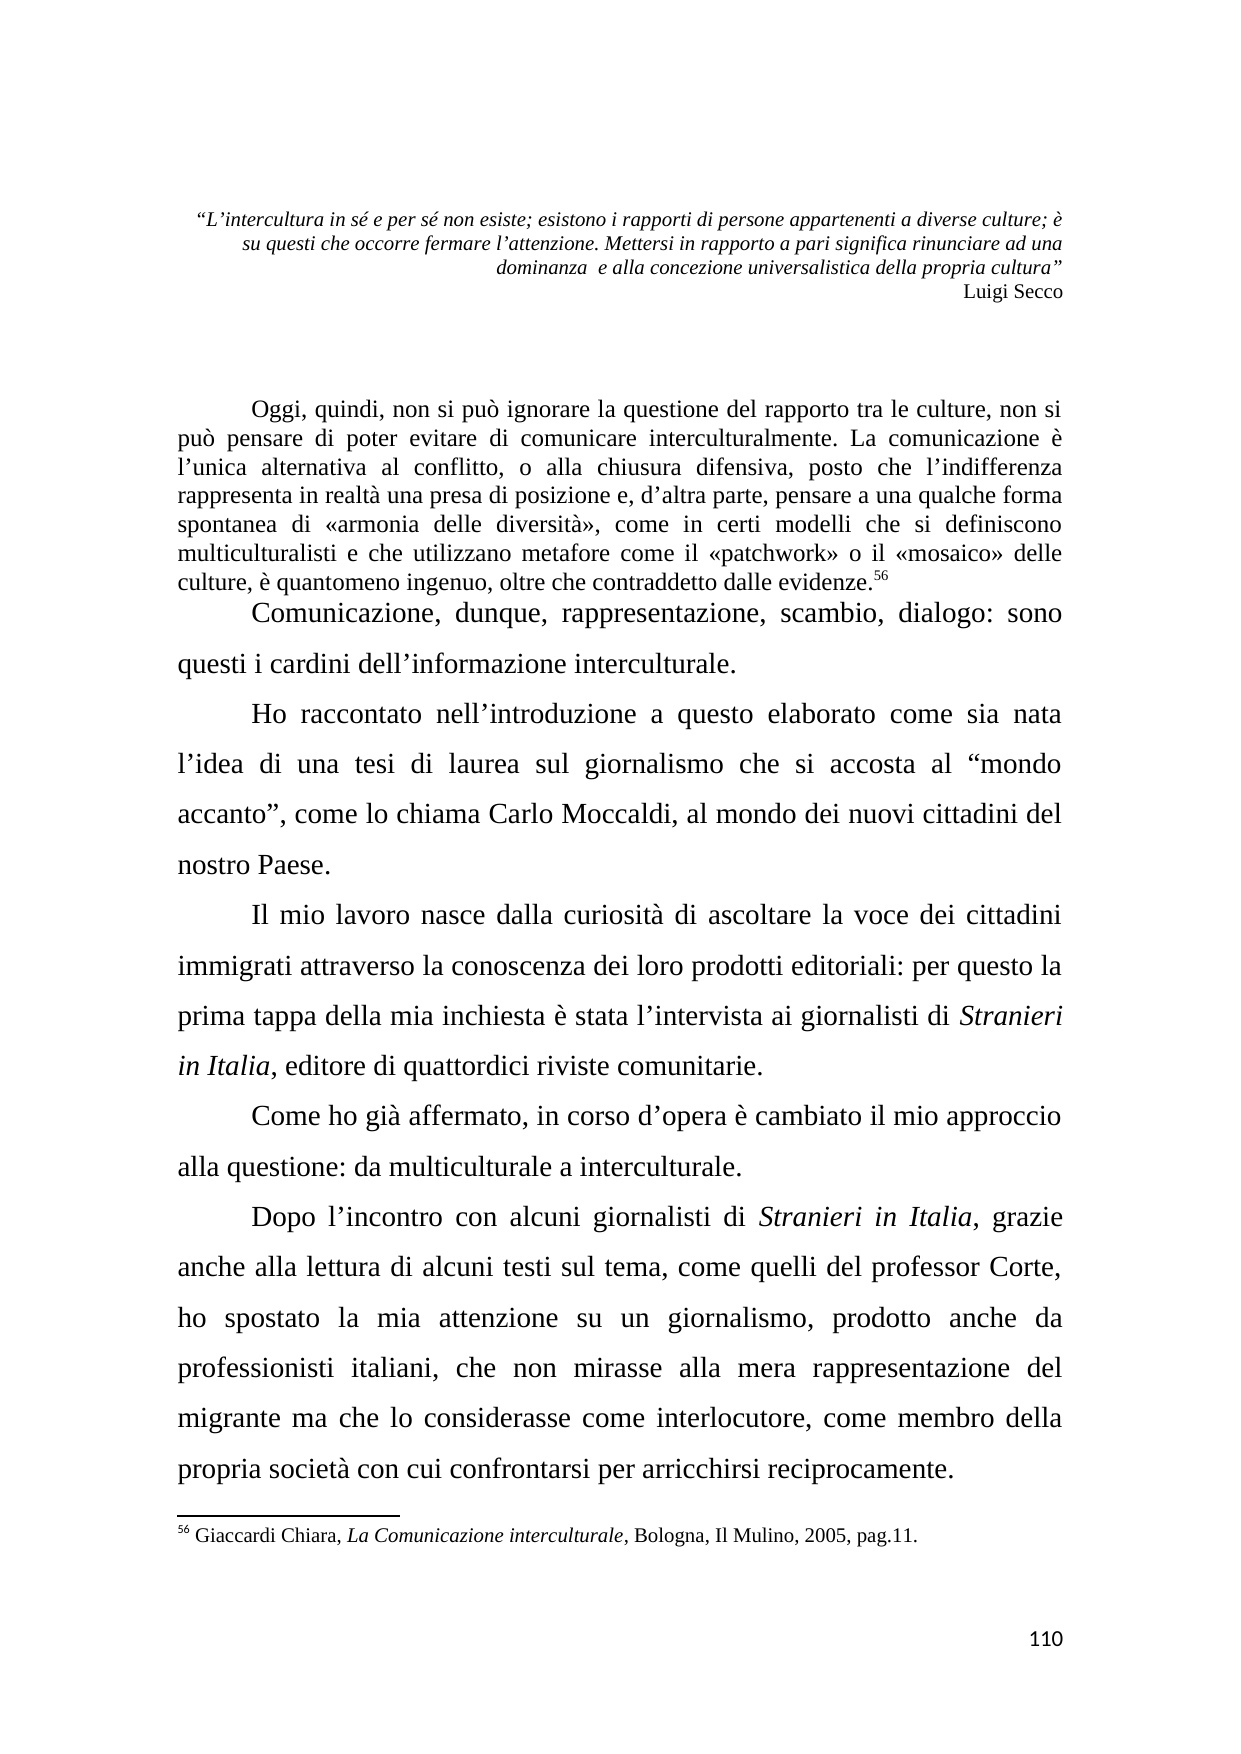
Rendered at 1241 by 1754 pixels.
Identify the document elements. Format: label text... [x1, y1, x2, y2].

text Comunicazione, dunque, rappresentazione, scambio, dialogo: sono questi i cardini dell’informazione interculturale. [177, 595, 1063, 679]
text Il mio lavoro nasce dalla curiosità di ascoltare la voce dei cittadini immigrati attraverso la conoscenza dei loro prodotti editoriali: per questo la prima tappa della mia inchiesta è stata l’intervista ai giornalisti di Stranieri in Italia, editore di quattordici riviste comunitarie. [177, 897, 1063, 1082]
text Come ho già affermato, in corso d’opera è cambiato il mio approccio alla questione: da multiculturale a interculturale. [177, 1098, 1063, 1182]
text “L’intercultura in sé e per sé non esiste; esistono i rapporti di persone appartenenti a diverse culture; è su questi che occorre fermare l’attenzione. Mettersi in rapporto a pari significa rinunciare ad una dominanza e alla concezione universalistica della propria cultura” [177, 207, 1063, 279]
text Luigi Secco [177, 279, 1063, 303]
text Oggi, quindi, non si può ignorare la questione del rapporto tra le culture, non si può pensare di poter evitare di comunicare interculturalmente. La comunicazione è l’unica alternativa al conflitto, o alla chiusura difensiva, posto che l’indifferenza rappresenta in realtà una presa di posizione e, d’altra parte, pensare a una qualche forma spontanea di «armonia delle diversità», come in certi modelli che si definiscono multiculturalisti e che utilizzano metafore come il «patchwork» o il «mosaico» delle culture, è quantomeno ingenuo, oltre che contraddetto dalle evidenze. [177, 394, 1063, 595]
text Dopo l’incontro con alcuni giornalisti di Stranieri in Italia, grazie anche alla lettura di alcuni testi sul tema, come quelli del professor Corte, ho spostato la mia attenzione su un giornalismo, prodotto anche da professionisti italiani, che non mirasse alla mera rappresentazione del migrante ma che lo considerasse come interlocutore, come membro della propria società con cui confrontarsi per arricchirsi reciprocamente. [177, 1199, 1063, 1484]
text Ho raccontato nell’introduzione a questo elaborato come sia nata l’idea di una tesi di laurea sul giornalismo che si accosta al “mondo accanto”, come lo chiama Carlo Moccaldi, al mondo dei nuovi cittadini del nostro Paese. [177, 696, 1063, 881]
